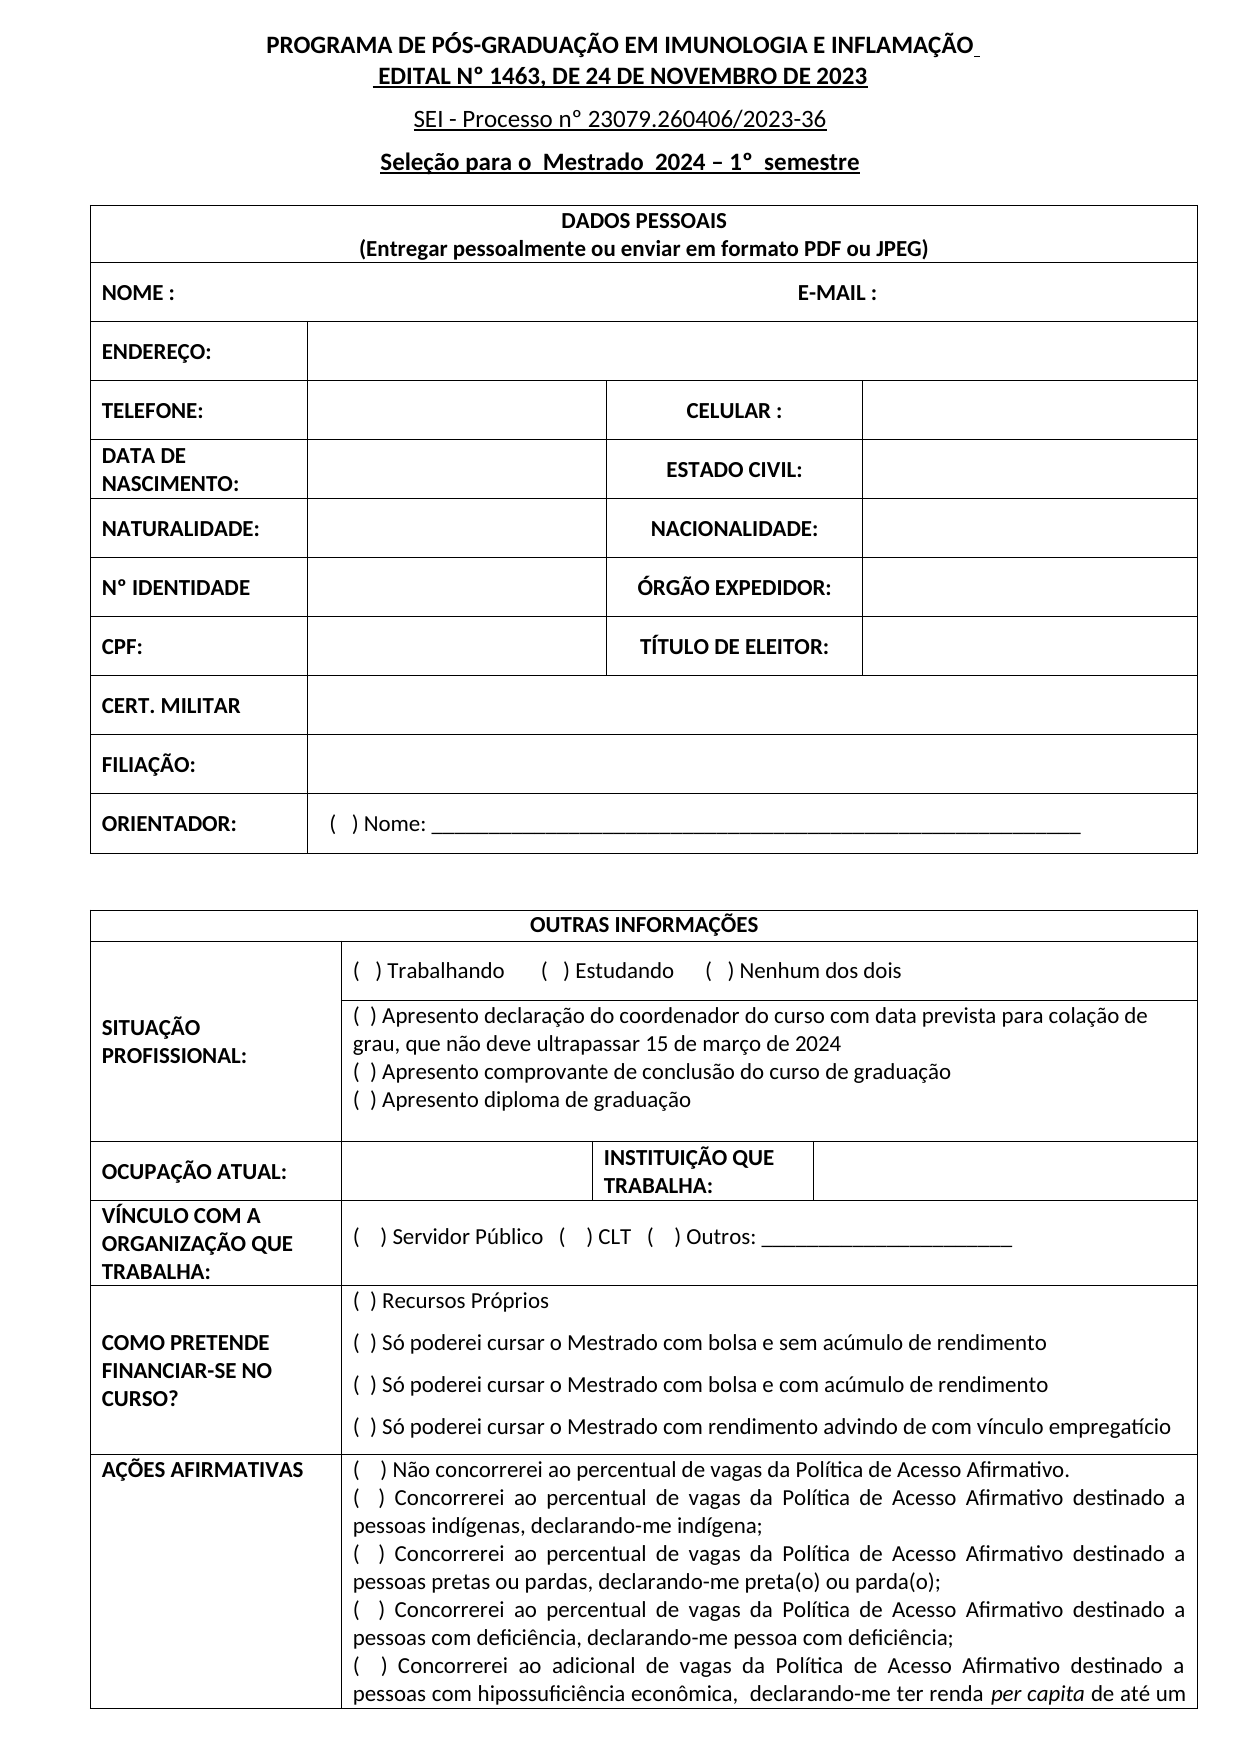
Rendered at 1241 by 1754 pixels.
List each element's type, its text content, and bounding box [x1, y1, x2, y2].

table_cell ORIENTADOR: [91, 794, 307, 852]
table_cell [342, 1142, 592, 1200]
text EDITAL Nº 1463, DE 24 DE NOVEMBRO DE 2023 [75, 60, 1165, 91]
table_cell ENDEREÇO: [91, 322, 307, 380]
table_cell ( ) Trabalhando ( ) Estudando ( ) Nenhum dos dois [342, 942, 1197, 1000]
table_cell [863, 499, 1197, 557]
table_cell [814, 1142, 1197, 1200]
table_cell SITUAÇÃO PROFISSIONAL: [91, 942, 341, 1141]
text PROGRAMA DE PÓS-GRADUAÇÃO EM IMUNOLOGIA E INFLAMAÇÃO [75, 29, 1165, 60]
table_cell [308, 322, 1197, 380]
table_cell FILIAÇÃO: [91, 735, 307, 793]
table_cell TÍTULO DE ELEITOR: [607, 617, 862, 675]
table_cell [863, 558, 1197, 616]
table_cell [308, 499, 606, 557]
table_cell ( ) Nome: _________________________________________________________ [308, 794, 1197, 852]
table_cell Nº IDENTIDADE [91, 558, 307, 616]
table_cell NATURALIDADE: [91, 499, 307, 557]
table_cell INSTITUIÇÃO QUE TRABALHA: [593, 1142, 813, 1200]
table_cell COMO PRETENDE FINANCIAR-SE NO CURSO? [91, 1286, 341, 1454]
text Seleção para o Mestrado 2024 – 1º semestre [75, 146, 1165, 177]
table_cell OCUPAÇÃO ATUAL: [91, 1142, 341, 1200]
table_cell [308, 440, 606, 498]
table_cell ESTADO CIVIL: [607, 440, 862, 498]
table_cell [308, 676, 1197, 734]
table_cell [308, 735, 1197, 793]
table_cell ( ) Recursos Próprios ( ) Só poderei cursar o Mestrado com bolsa e sem acúmulo de rendimento ( ) Só poderei cursar o Mestrado com bolsa e com acúmulo de rendimento ( ) Só poderei cursar o Mestrado com rendimento advindo de com vínculo empregatício [342, 1286, 1197, 1454]
table_cell ÓRGÃO EXPEDIDOR: [607, 558, 862, 616]
table_cell DATA DE NASCIMENTO: [91, 440, 307, 498]
table_cell [308, 381, 606, 439]
table_cell CERT. MILITAR [91, 676, 307, 734]
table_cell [342, 1455, 1197, 1707]
table_header OUTRAS INFORMAÇÕES [91, 911, 1197, 941]
table_cell CELULAR : [607, 381, 862, 439]
table_cell [863, 440, 1197, 498]
table_cell CPF: [91, 617, 307, 675]
table_cell TELEFONE: [91, 381, 307, 439]
table_cell [308, 617, 606, 675]
table_cell NOME : [91, 263, 308, 321]
text SEI - Processo nº 23079.260406/2023-36 [87, 103, 1153, 134]
table_cell NACIONALIDADE: [607, 499, 862, 557]
table_cell ( ) Apresento declaração do coordenador do curso com data prevista para colação de grau, que não deve ultrapassar 15 de março de 2024 ( ) Apresento comprovante de conclusão do curso de graduação ( ) Apresento diploma de graduação [342, 1001, 1197, 1141]
table_header DADOS PESSOAIS (Entregar pessoalmente ou enviar em formato PDF ou JPEG) [91, 206, 1197, 262]
table_cell VÍNCULO COM A ORGANIZAÇÃO QUE TRABALHA: [91, 1201, 341, 1285]
table_cell [863, 617, 1197, 675]
table_cell [308, 558, 606, 616]
table_cell [863, 381, 1197, 439]
table_cell ( ) Servidor Público ( ) CLT ( ) Outros: ______________________ [342, 1201, 1197, 1285]
table_cell E-MAIL : [308, 263, 1197, 321]
table_cell AÇÕES AFIRMATIVAS [91, 1455, 341, 1707]
